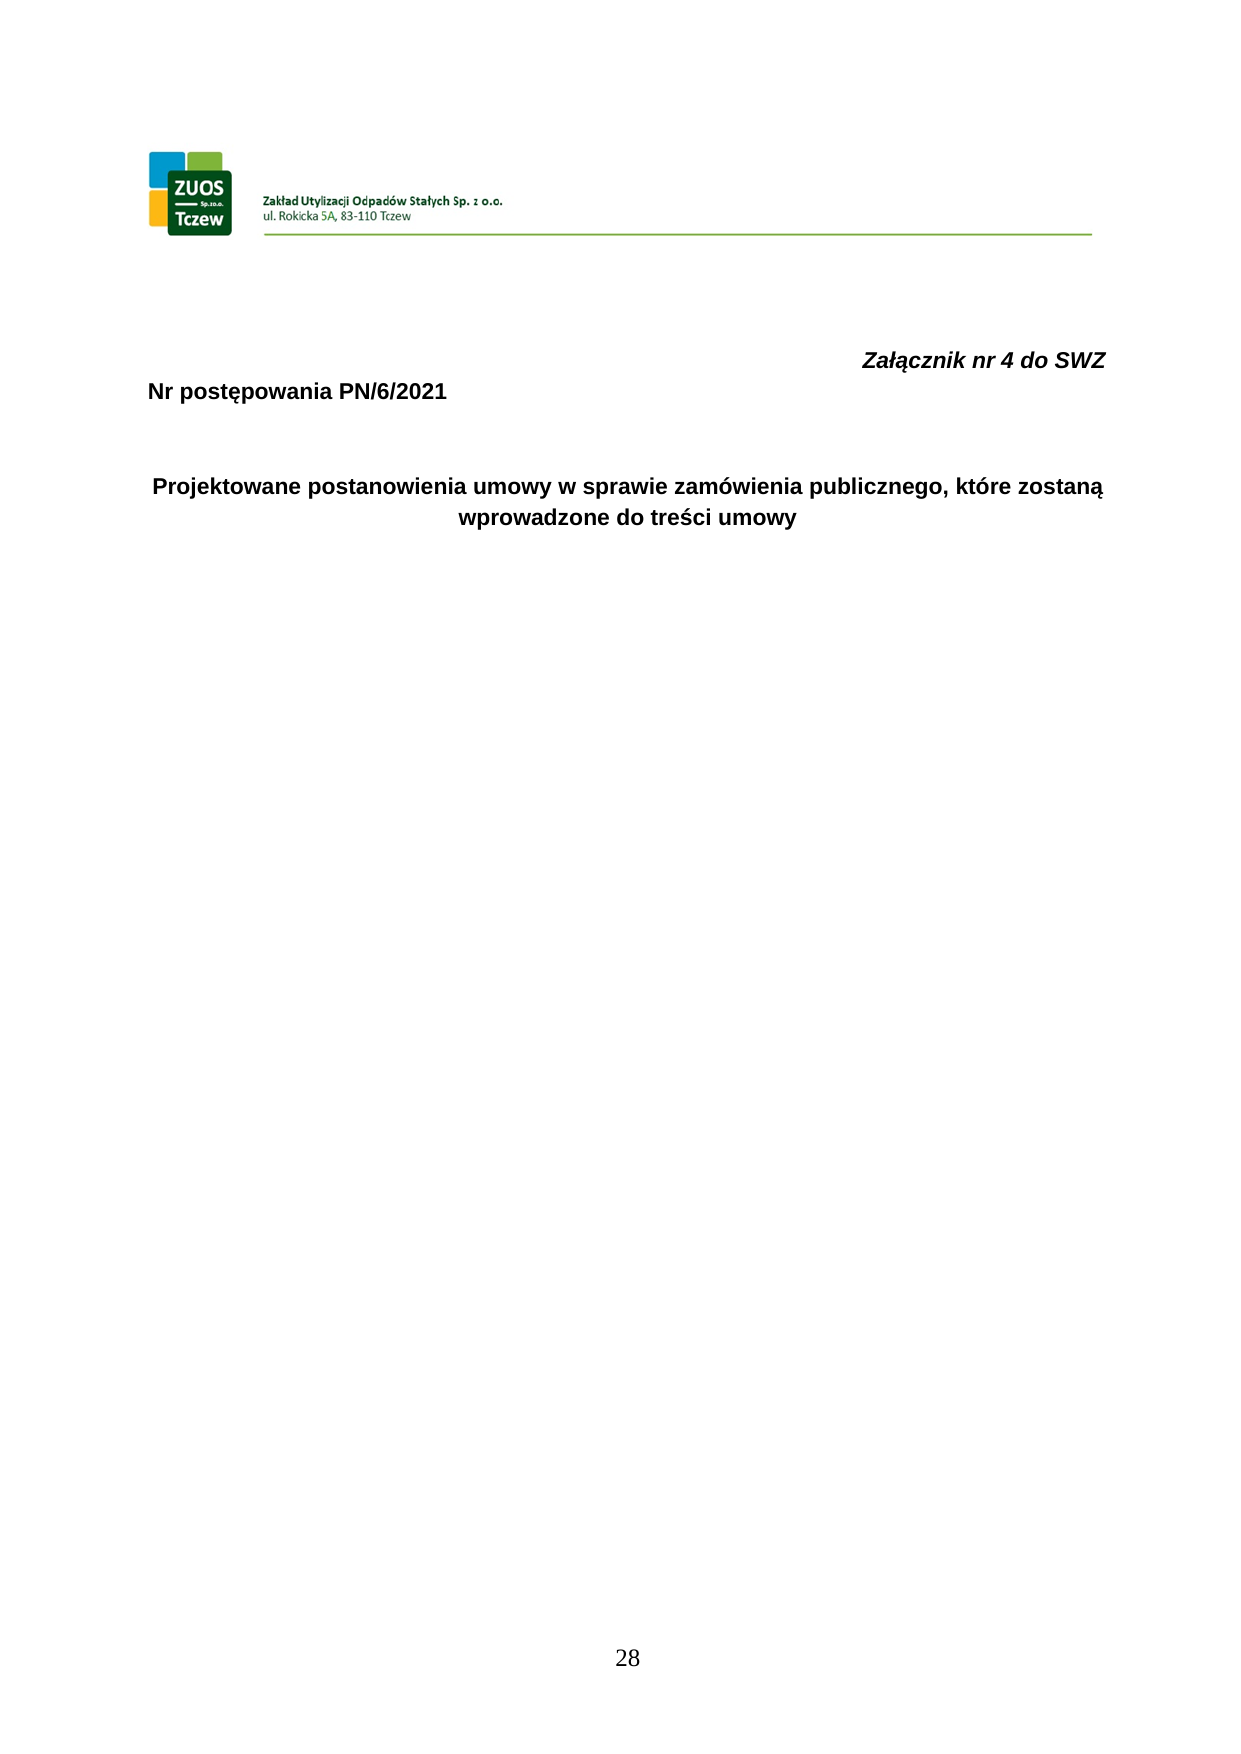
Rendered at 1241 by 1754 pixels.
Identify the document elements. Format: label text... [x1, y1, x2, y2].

text Projektowane postanowienia umowy w sprawie zamówienia publicznego, które zostaną wprowadzone do treści umowy [148, 473, 1107, 531]
subtitle Załącznik nr 4 do SWZ [148, 347, 1107, 373]
text Nr postępowania PN/6/2021 [148, 378, 1107, 404]
picture [147, 117, 1093, 240]
